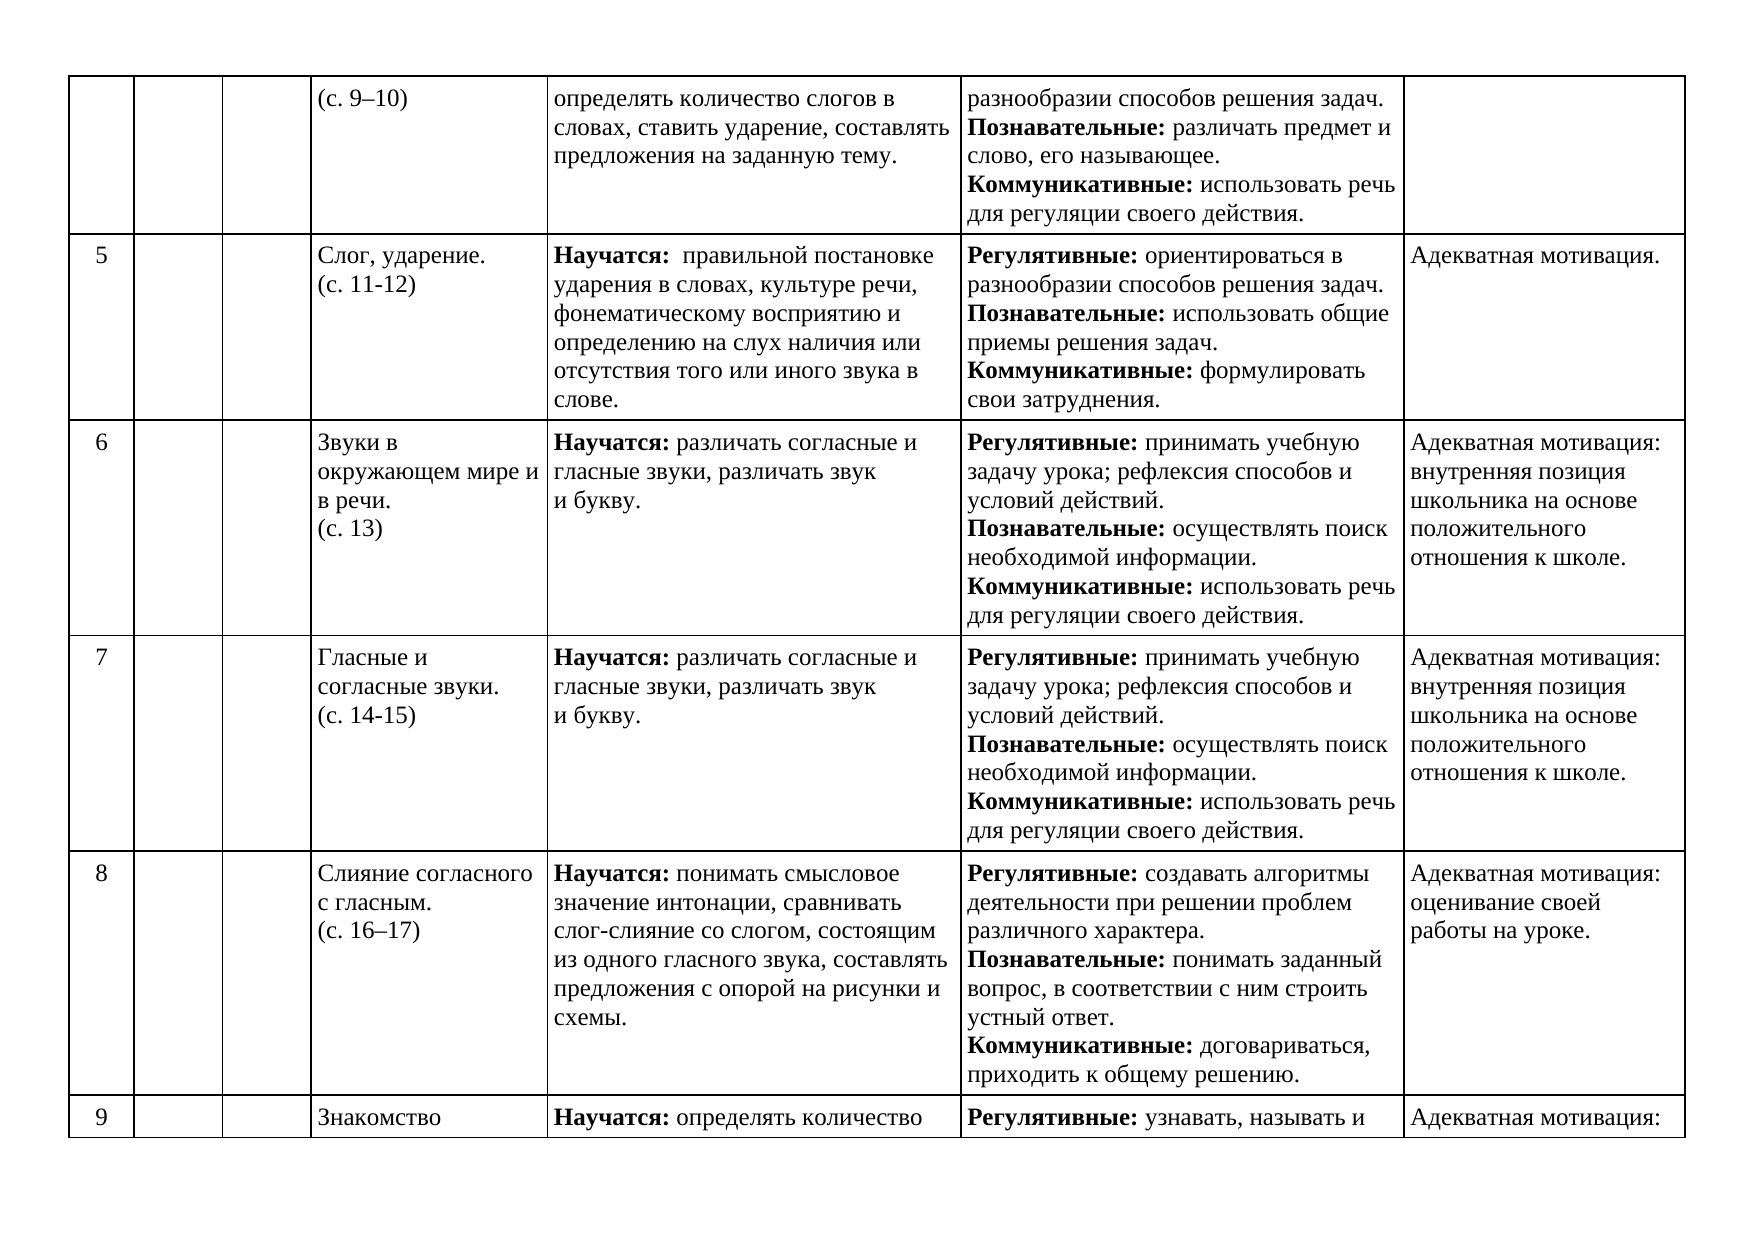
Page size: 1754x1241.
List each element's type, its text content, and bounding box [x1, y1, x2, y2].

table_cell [312, 77, 547, 233]
table_cell [223, 421, 310, 635]
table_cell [548, 1096, 960, 1137]
table_cell [223, 1096, 310, 1137]
table_cell [223, 852, 310, 1094]
table_cell 5 [70, 235, 133, 419]
table_cell 4 [70, 77, 133, 233]
table_cell Гласные и согласные звуки. (с. 14-15) [312, 636, 547, 850]
table_cell 9 [70, 1096, 133, 1137]
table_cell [548, 77, 960, 233]
table_cell Адекватная мотивация: внутренняя позиция школьника на основе положительного отношения к школе. [1405, 421, 1684, 635]
table_cell Регулятивные: создавать алгоритмы деятельности при решении проблем различного характера. Познавательные: понимать заданный вопрос, в соответствии с ним строить устный ответ. Коммуникативные: договариваться, приходить к общему решению. [962, 852, 1403, 1094]
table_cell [312, 1096, 547, 1137]
table_cell [223, 636, 310, 850]
table_cell [223, 235, 310, 419]
table_cell Научатся: различать согласные и гласные звуки, различать звук и букву. [548, 636, 960, 850]
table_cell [1405, 77, 1684, 233]
table_cell [135, 77, 222, 233]
table_cell Адекватная мотивация: внутренняя позиция школьника на основе положительного отношения к школе. [1405, 636, 1684, 850]
table_cell Адекватная мотивация: оценивание своей работы на уроке. [1405, 852, 1684, 1094]
table_cell Адекватная мотивация. [1405, 235, 1684, 419]
table_cell Научатся: различать согласные и гласные звуки, различать звук и букву. [548, 421, 960, 635]
table_cell Научатся: правильной постановке ударения в словах, культуре речи, фонематическому восприятию и определению на слух наличия или отсутствия того или иного звука в слове. [548, 235, 960, 419]
table_cell [135, 852, 222, 1094]
table_cell [135, 421, 222, 635]
table_cell Регулятивные: принимать учебную задачу урока; рефлексия способов и условий действий. Познавательные: осуществлять поиск необходимой информации. Коммуникативные: использовать речь для регуляции своего действия. [962, 421, 1403, 635]
table_cell [135, 636, 222, 850]
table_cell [1405, 1096, 1684, 1137]
table_cell Регулятивные: ориентироваться в разнообразии способов решения задач. Познавательные: использовать общие приемы решения задач. Коммуникативные: формулировать свои затруднения. [962, 235, 1403, 419]
table_cell 7 [70, 636, 133, 850]
table_cell Слог, ударение. (с. 11-12) [312, 235, 547, 419]
table_cell [135, 235, 222, 419]
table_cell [962, 77, 1403, 233]
table_cell [223, 77, 310, 233]
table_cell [962, 1096, 1403, 1137]
table_cell 6 [70, 421, 133, 635]
table_cell Научатся: понимать смысловое значение интонации, сравнивать слог-слияние со слогом, состоящим из одного гласного звука, составлять предложения с опорой на рисунки и схемы. [548, 852, 960, 1094]
table_cell Звуки в окружающем мире и в речи. (с. 13) [312, 421, 547, 635]
table_cell [135, 1096, 222, 1137]
table_cell Слияние согласного с гласным. (с. 16–17) [312, 852, 547, 1094]
table_cell Регулятивные: принимать учебную задачу урока; рефлексия способов и условий действий. Познавательные: осуществлять поиск необходимой информации. Коммуникативные: использовать речь для регуляции своего действия. [962, 636, 1403, 850]
table_cell 8 [70, 852, 133, 1094]
